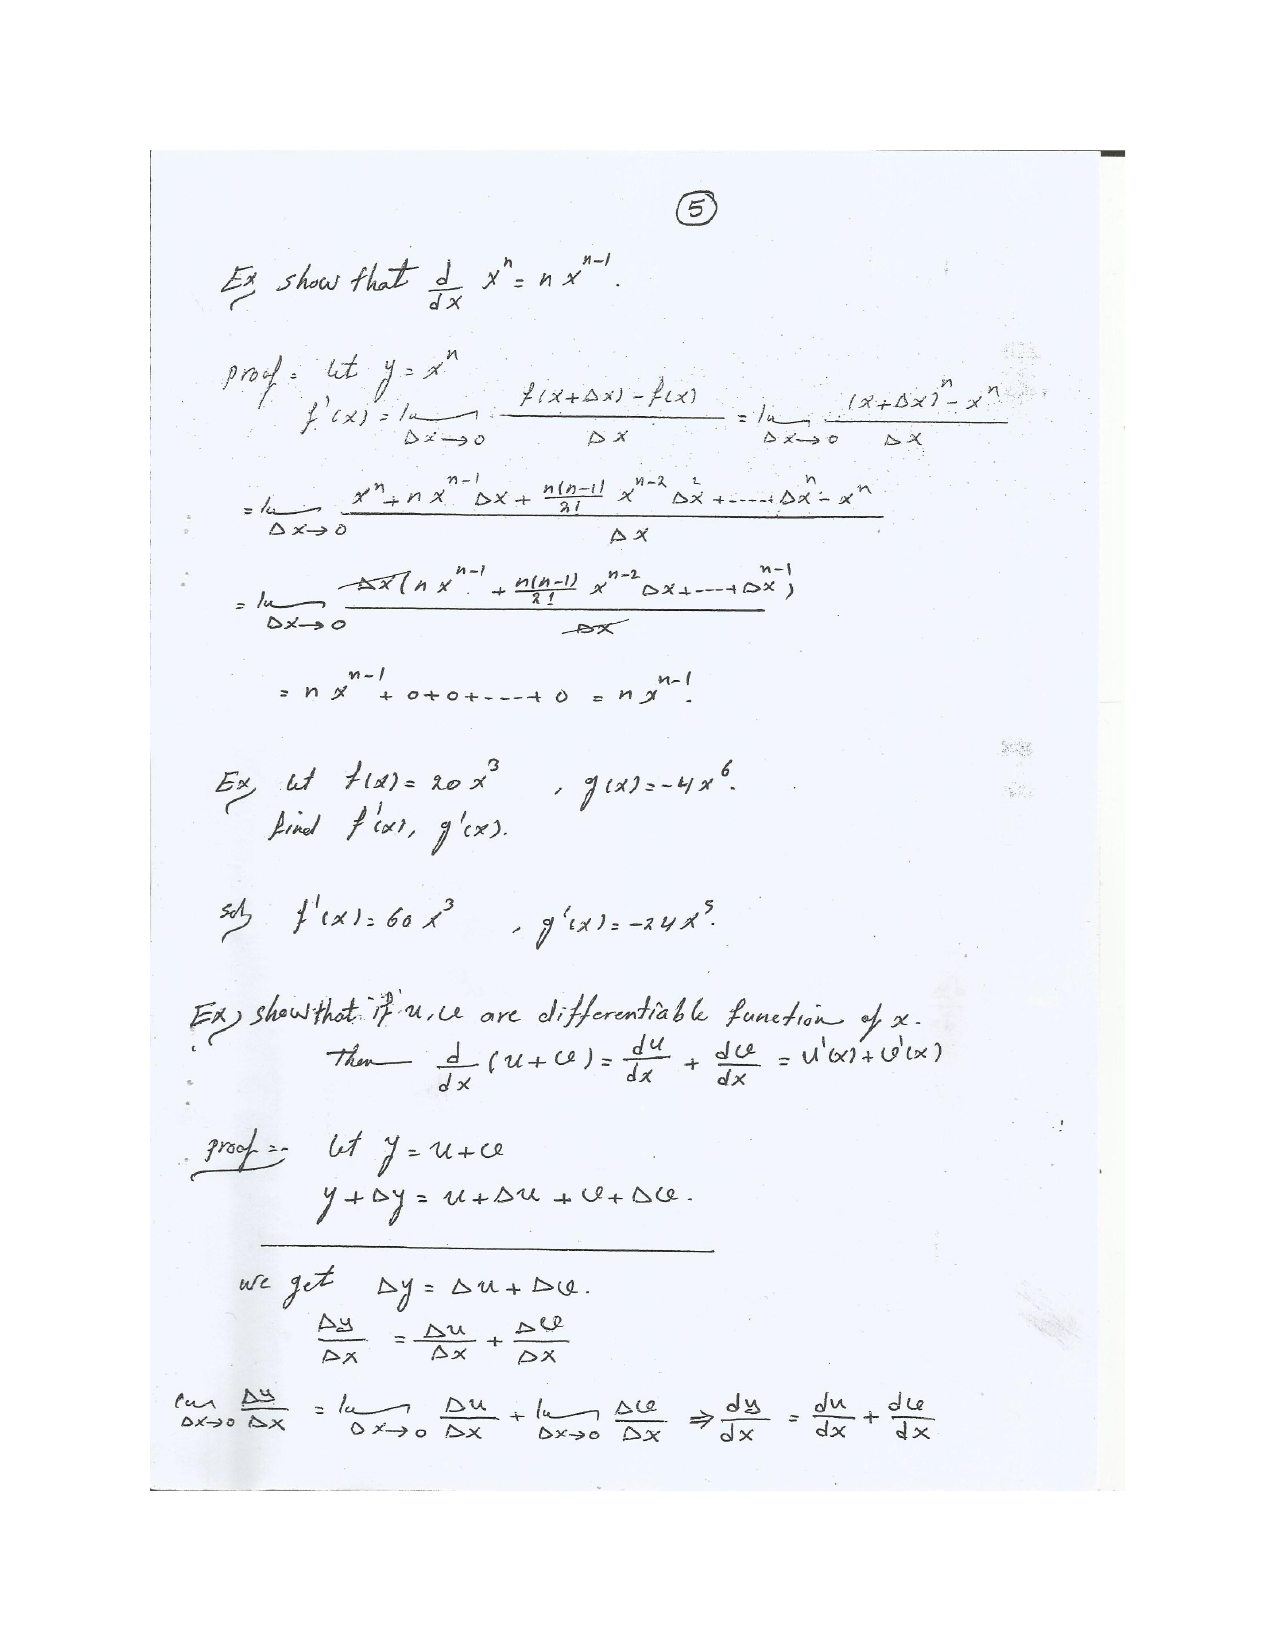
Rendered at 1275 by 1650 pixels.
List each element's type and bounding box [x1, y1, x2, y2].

picture [150, 150, 1125, 1491]
